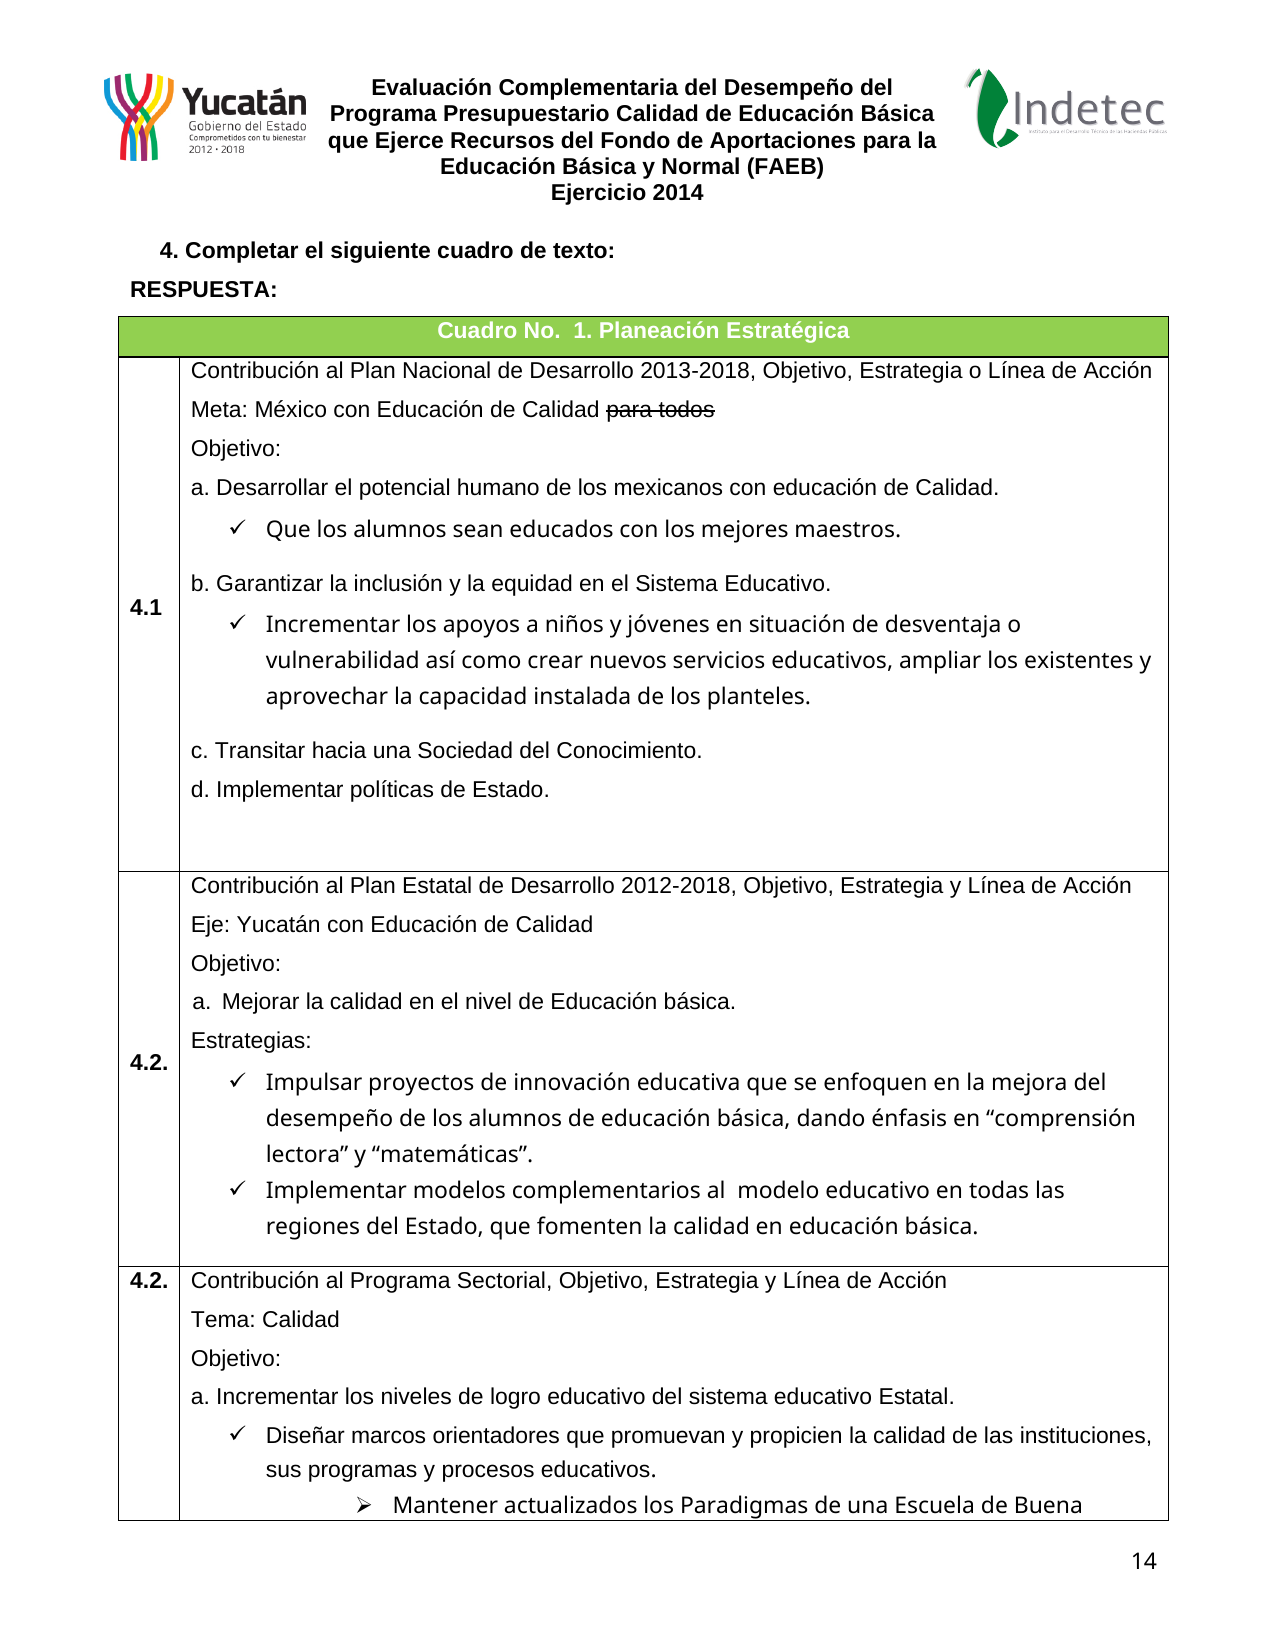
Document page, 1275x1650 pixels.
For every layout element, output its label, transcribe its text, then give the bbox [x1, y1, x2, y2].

table_cell 4.2. [119, 872, 179, 1266]
picture [962, 63, 1172, 152]
table_cell 4.1 [119, 358, 179, 871]
table_cell 4.2. [119, 1267, 179, 1520]
text 4. Completar el siguiente cuadro de texto: [159, 237, 1157, 263]
table_cell Contribución al Plan Nacional de Desarrollo 2013-2018, Objetivo, Estrategia o Línea de Acción Meta: México con Educación de Calidad para todos Objetivo: a. Desarrollar el potencial humano de los mexicanos con educación de Calidad. Que los alumnos sean educados con los mejores maestros. b. Garantizar la inclusión y la equidad en el Sistema Educativo. Incrementar los apoyos a niños y jóvenes en situación de desventaja o vulnerabilidad así como crear nuevos servicios educativos, ampliar los existentes y aprovechar la capacidad instalada de los planteles. c. Transitar hacia una Sociedad del Conocimiento. d. Implementar políticas de Estado. [180, 358, 1168, 871]
text RESPUESTA: [130, 276, 1157, 303]
picture [83, 28, 325, 205]
table_cell Contribución al Plan Estatal de Desarrollo 2012-2018, Objetivo, Estrategia y Línea de Acción Eje: Yucatán con Educación de Calidad Objetivo: Mejorar la calidad en el nivel de Educación básica. Estrategias: Impulsar proyectos de innovación educativa que se enfoquen en la mejora del desempeño de los alumnos de educación básica, dando énfasis en “comprensión lectora” y “matemáticas”. Implementar modelos complementarios al modelo educativo en todas las regiones del Estado, que fomenten la calidad en educación básica. [180, 872, 1168, 1266]
table_header Cuadro No. 1. Planeación Estratégica [119, 317, 1168, 356]
